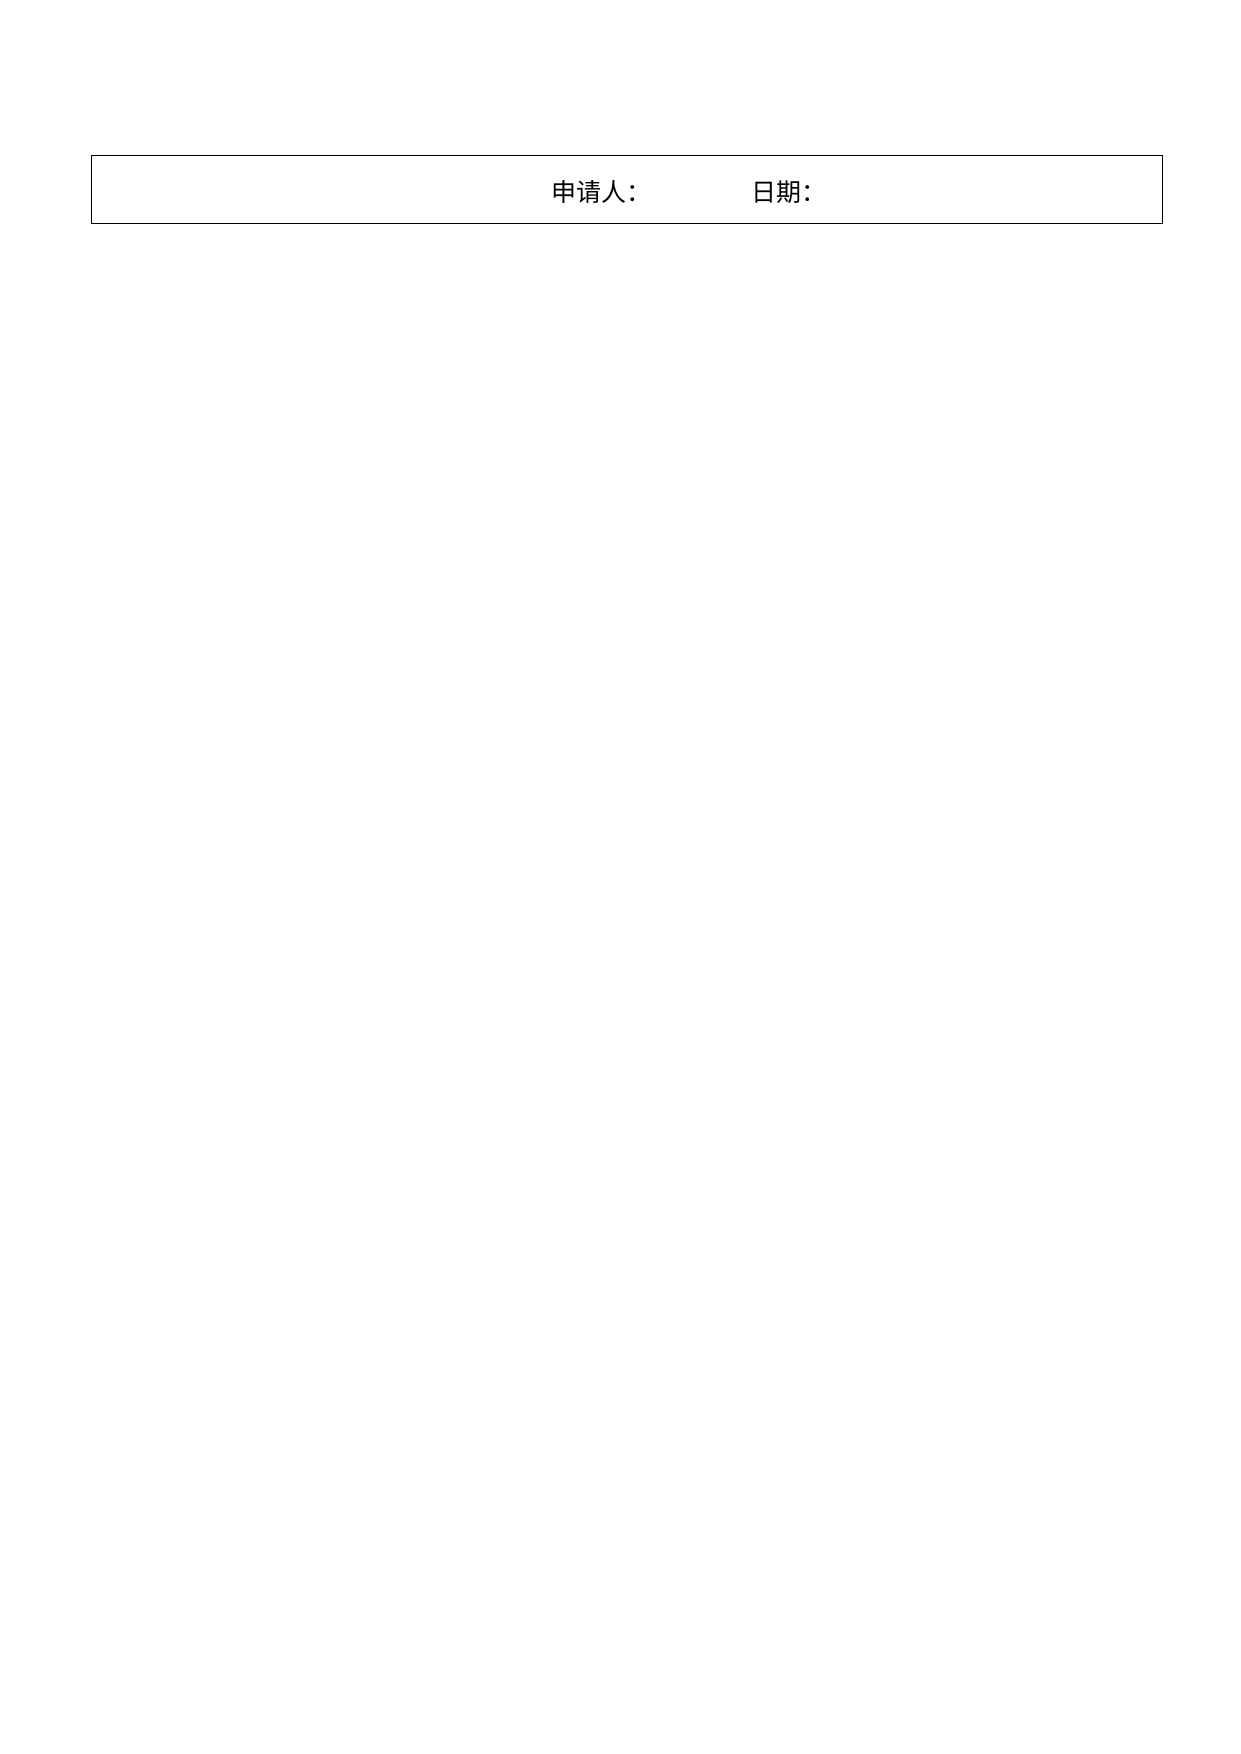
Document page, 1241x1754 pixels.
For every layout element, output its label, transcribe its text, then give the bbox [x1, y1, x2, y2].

table_cell 申请人： 日期： [92, 156, 1162, 223]
